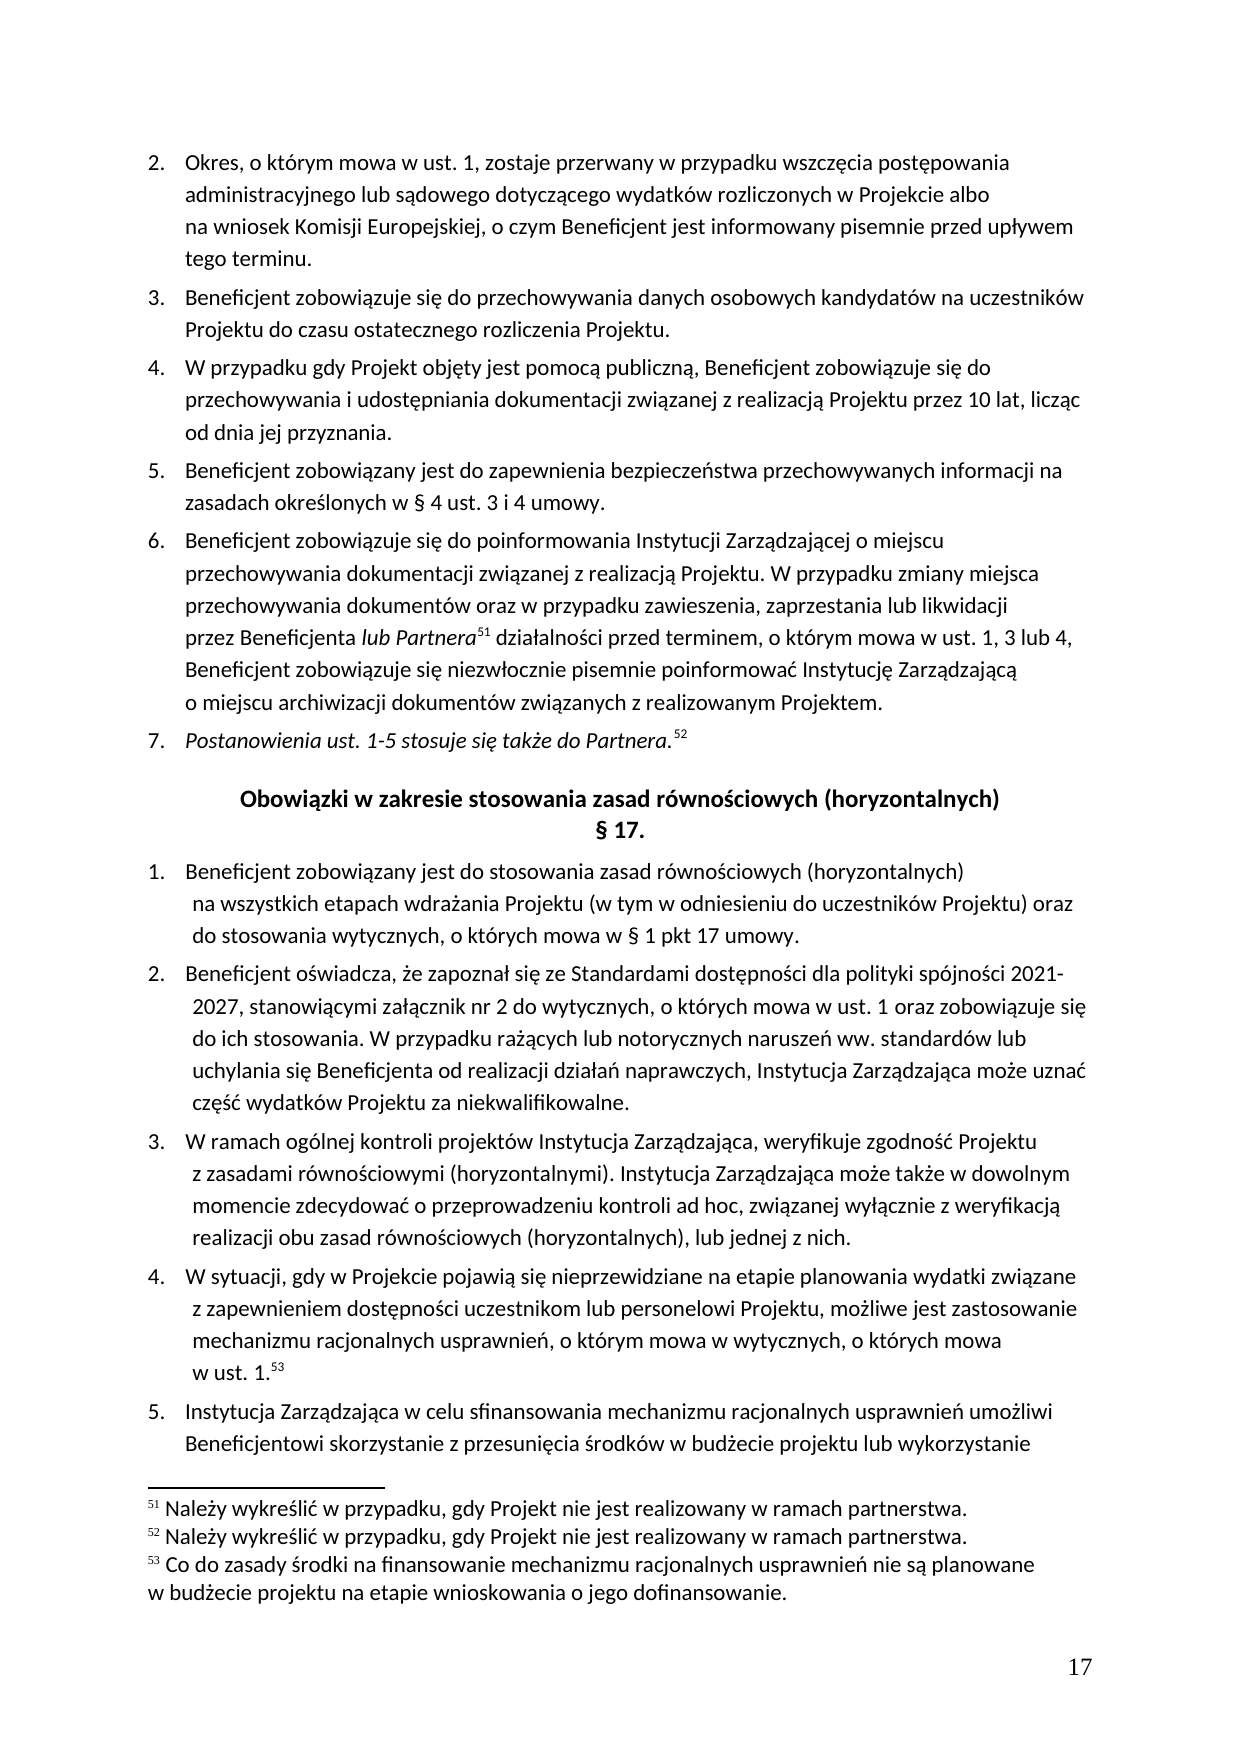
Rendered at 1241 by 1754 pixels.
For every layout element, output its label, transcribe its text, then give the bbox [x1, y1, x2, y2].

list W przypadku gdy Projekt objęty jest pomocą publiczną, Beneficjent zobowiązuje się do przechowywania i udostępniania dokumentacji związanej z realizacją Projektu przez 10 lat, licząc od dnia jej przyznania. [148, 353, 1093, 446]
list Beneficjent oświadcza, że zapoznał się ze Standardami dostępności dla polityki spójności 2021-2027, stanowiącymi załącznik nr 2 do wytycznych, o których mowa w ust. 1 oraz zobowiązuje się do ich stosowania. W przypadku rażących lub notorycznych naruszeń ww. standardów lub uchylania się Beneficjenta od realizacji działań naprawczych, Instytucja Zarządzająca może uznać część wydatków Projektu za niekwalifikowalne. [148, 959, 1093, 1116]
list Okres, o którym mowa w ust. 1, zostaje przerwany w przypadku wszczęcia postępowania administracyjnego lub sądowego dotyczącego wydatków rozliczonych w Projekcie albo na wniosek Komisji Europejskiej, o czym Beneficjent jest informowany pisemnie przed upływem tego terminu. [148, 148, 1093, 272]
list Beneficjent zobowiązuje się do przechowywania danych osobowych kandydatów na uczestników Projektu do czasu ostatecznego rozliczenia Projektu. [148, 283, 1093, 343]
list Postanowienia ust. 1-5 stosuje się także do Partnera. [148, 726, 1093, 754]
list W ramach ogólnej kontroli projektów Instytucja Zarządzająca, weryfikuje zgodność Projektu z zasadami równościowymi (horyzontalnymi). Instytucja Zarządzająca może także w dowolnym momencie zdecydować o przeprowadzeniu kontroli ad hoc, związanej wyłącznie z weryfikacją realizacji obu zasad równościowych (horyzontalnych), lub jednej z nich. [148, 1127, 1093, 1251]
list W sytuacji, gdy w Projekcie pojawią się nieprzewidziane na etapie planowania wydatki związane z zapewnieniem dostępności uczestnikom lub personelowi Projektu, możliwe jest zastosowanie mechanizmu racjonalnych usprawnień, o którym mowa w wytycznych, o których mowa w ust. 1. [148, 1262, 1093, 1386]
list Beneficjent zobowiązuje się do poinformowania Instytucji Zarządzającej o miejscu przechowywania dokumentacji związanej z realizacją Projektu. W przypadku zmiany miejsca przechowywania dokumentów oraz w przypadku zawieszenia, zaprzestania lub likwidacji przez Beneficjenta lub Partnera działalności przed terminem, o którym mowa w ust. 1, 3 lub 4, Beneficjent zobowiązuje się niezwłocznie pisemnie poinformować Instytucję Zarządzającą o miejscu archiwizacji dokumentów związanych z realizowanym Projektem. [148, 527, 1093, 716]
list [148, 1397, 1093, 1457]
list Beneficjent zobowiązany jest do zapewnienia bezpieczeństwa przechowywanych informacji na zasadach określonych w § 4 ust. 3 i 4 umowy. [148, 456, 1093, 516]
list Beneficjent zobowiązany jest do stosowania zasad równościowych (horyzontalnych) na wszystkich etapach wdrażania Projektu (w tym w odniesieniu do uczestników Projektu) oraz do stosowania wytycznych, o których mowa w § 1 pkt 17 umowy. [148, 857, 1093, 949]
subtitle Obowiązki w zakresie stosowania zasad równościowych (horyzontalnych) § 17. [148, 783, 1093, 844]
